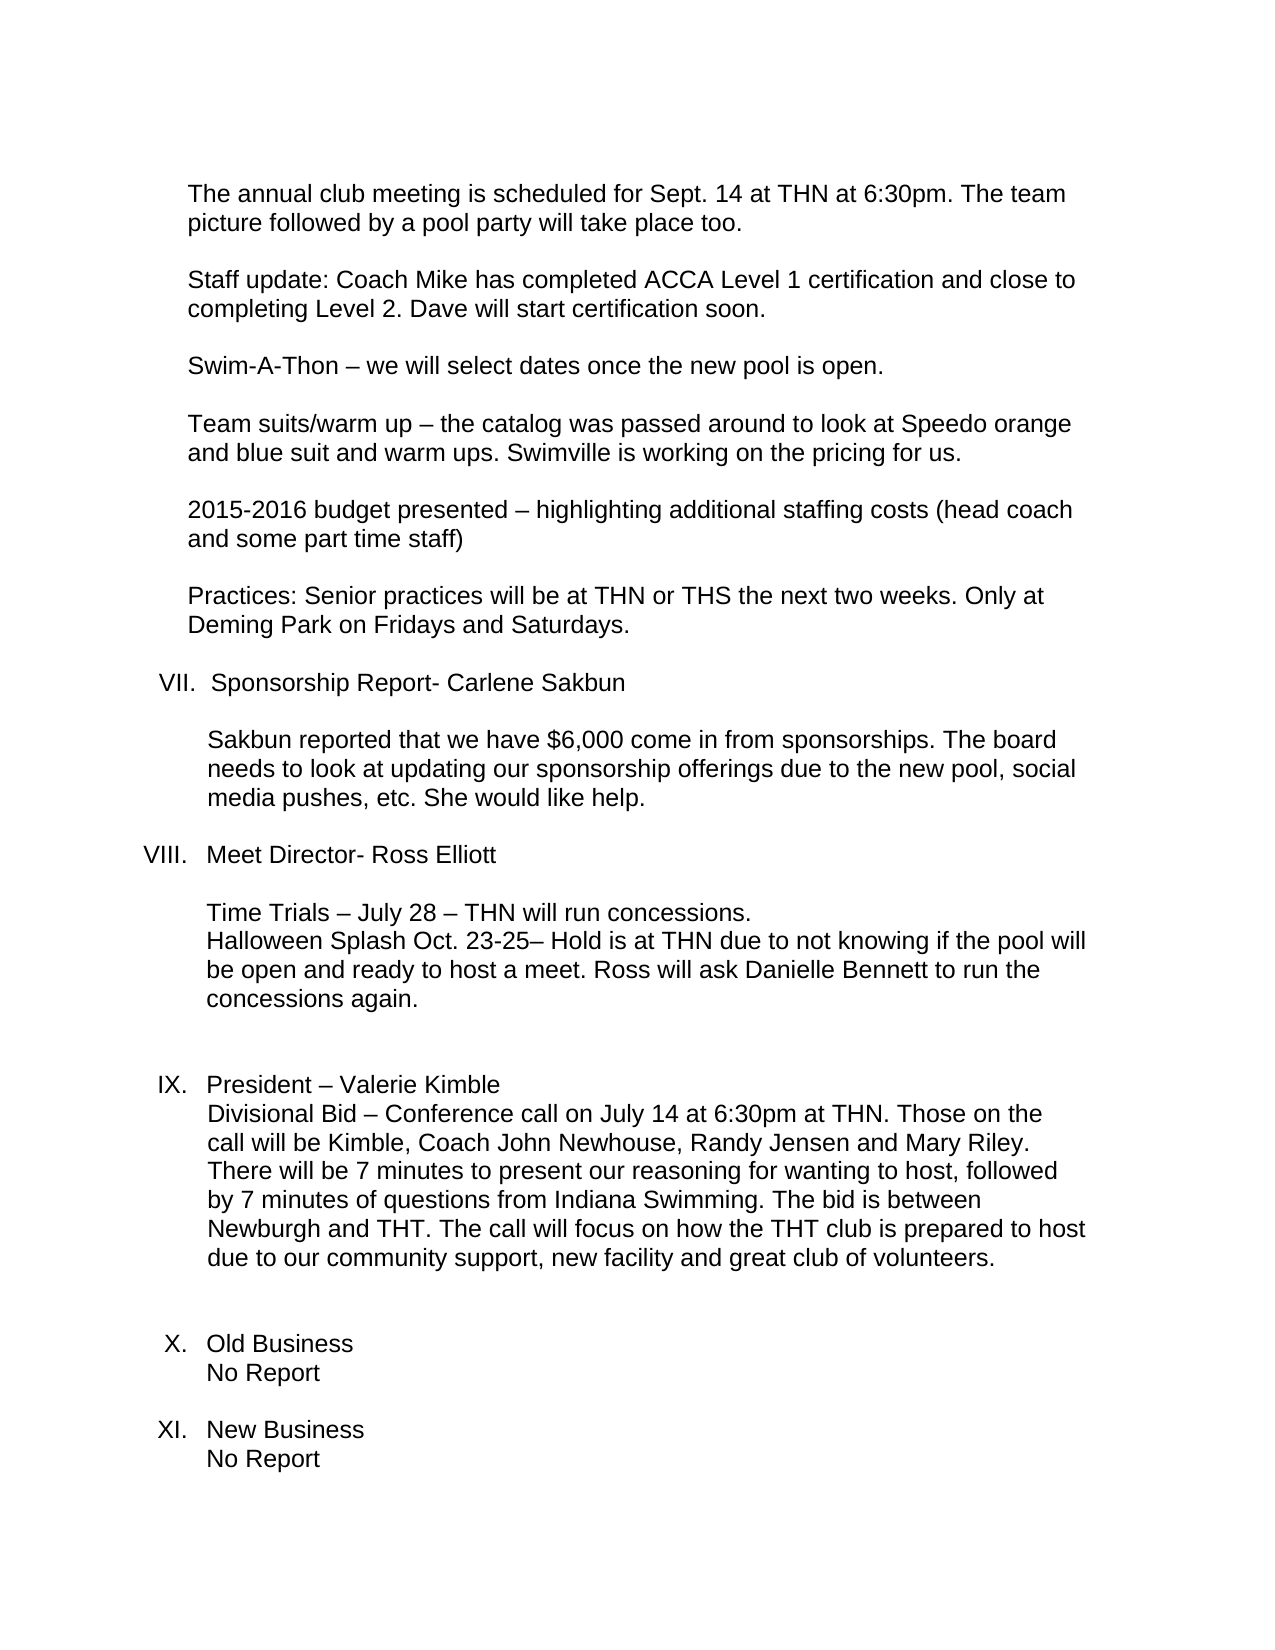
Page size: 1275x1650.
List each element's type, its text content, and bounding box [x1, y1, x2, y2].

text Staff update: Coach Mike has completed ACCA Level 1 certification and close to completing Level 2. Dave will start certification soon. [187, 265, 1087, 322]
text No Report [206, 1444, 1087, 1472]
list Time Trials – July 28 – THN will run concessions. [206, 897, 1087, 926]
list No Report [206, 1357, 1087, 1386]
text Team suits/warm up – the catalog was passed around to look at Speedo orange and blue suit and warm ups. Swimville is working on the pricing for us. [187, 409, 1087, 466]
text Swim-A-Thon – we will select dates once the new pool is open. [187, 351, 1087, 380]
list Sponsorship Report- Carlene Sakbun [196, 667, 1087, 696]
list Meet Director- Ross Elliott [187, 840, 1087, 869]
list Halloween Splash Oct. 23-25– Hold is at THN due to not knowing if the pool will be open and ready to host a meet. Ross will ask Danielle Bennett to run the concessions again. [206, 926, 1087, 1012]
list President – Valerie Kimble [187, 1070, 1087, 1099]
list Old Business [187, 1329, 1087, 1357]
list New Business [187, 1415, 1087, 1444]
text Practices: Senior practices will be at THN or THS the next two weeks. Only at Deming Park on Fridays and Saturdays. [187, 581, 1087, 639]
text Sakbun reported that we have $6,000 come in from sponsorships. The board needs to look at updating our sponsorship offerings due to the new pool, social media pushes, etc. She would like help. [207, 725, 1087, 811]
text 2015-2016 budget presented – highlighting additional staffing costs (head coach and some part time staff) [187, 495, 1087, 552]
text The annual club meeting is scheduled for Sept. 14 at THN at 6:30pm. The team picture followed by a pool party will take place too. [187, 179, 1087, 236]
text Divisional Bid – Conference call on July 14 at 6:30pm at THN. Those on the call will be Kimble, Coach John Newhouse, Randy Jensen and Mary Riley. There will be 7 minutes to present our reasoning for wanting to host, followed by 7 minutes of questions from Indiana Swimming. The bid is between Newburgh and THT. The call will focus on how the THT club is prepared to host due to our community support, new facility and great club of volunteers. [207, 1099, 1087, 1271]
